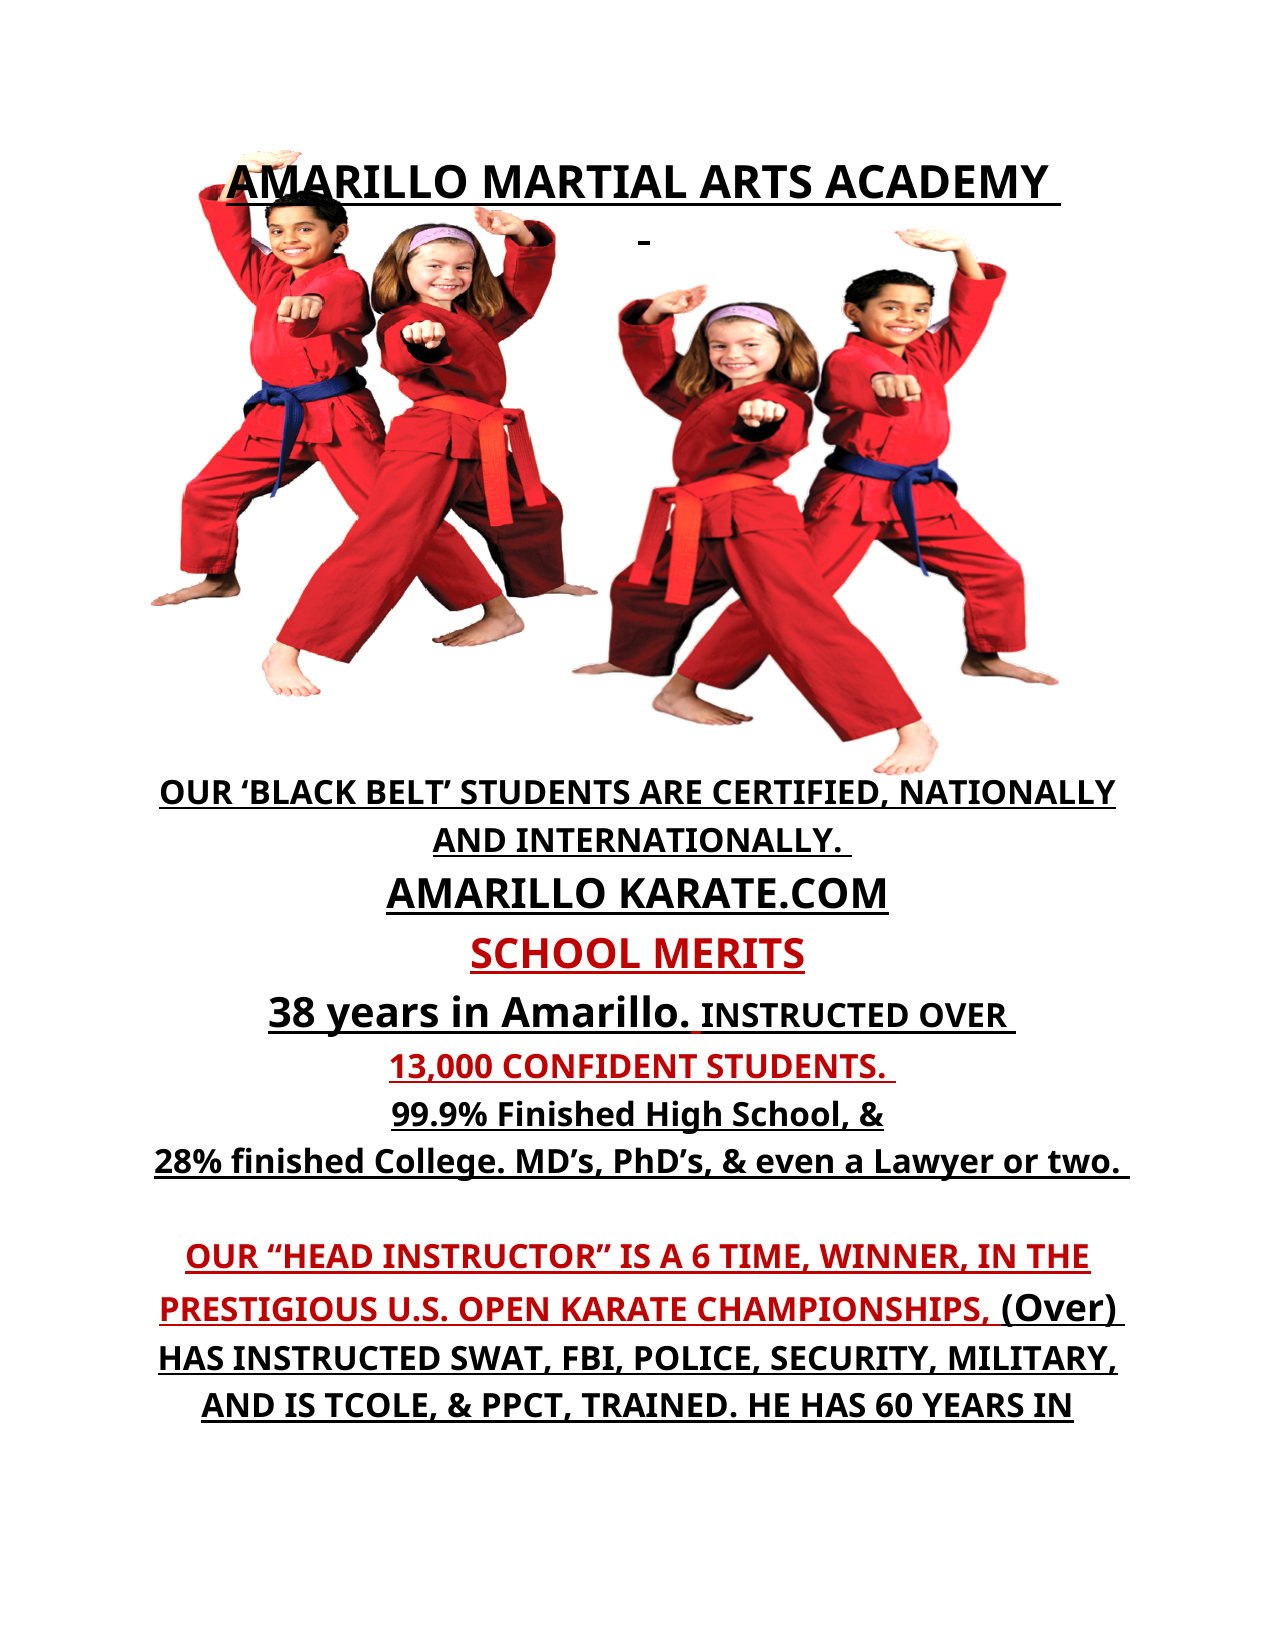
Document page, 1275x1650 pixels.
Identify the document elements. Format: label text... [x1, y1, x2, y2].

picture [150, 212, 1060, 769]
text 38 years in Amarillo. INSTRUCTED OVER [150, 983, 1125, 1040]
text AMARILLO MARTIAL ARTS ACADEMY [150, 150, 1125, 212]
text OUR “HEAD INSTRUCTOR” IS A 6 TIME, WINNER, IN THE PRESTIGIOUS U.S. OPEN KARATE CHAMPIONSHIPS, (Over) [150, 1233, 1125, 1332]
text 99.9% Finished High School, & [150, 1090, 1125, 1136]
text AMARILLO KARATE.COM [150, 864, 1125, 921]
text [150, 1334, 1125, 1428]
text 13,000 CONFIDENT STUDENTS. [150, 1043, 1125, 1088]
text OUR ‘BLACK BELT’ STUDENTS ARE CERTIFIED, NATIONALLY AND INTERNATIONALLY. [150, 769, 1125, 862]
text 28% finished College. MD’s, PhD’s, & even a Lawyer or two. [150, 1138, 1125, 1183]
text SCHOOL MERITS [150, 923, 1125, 980]
